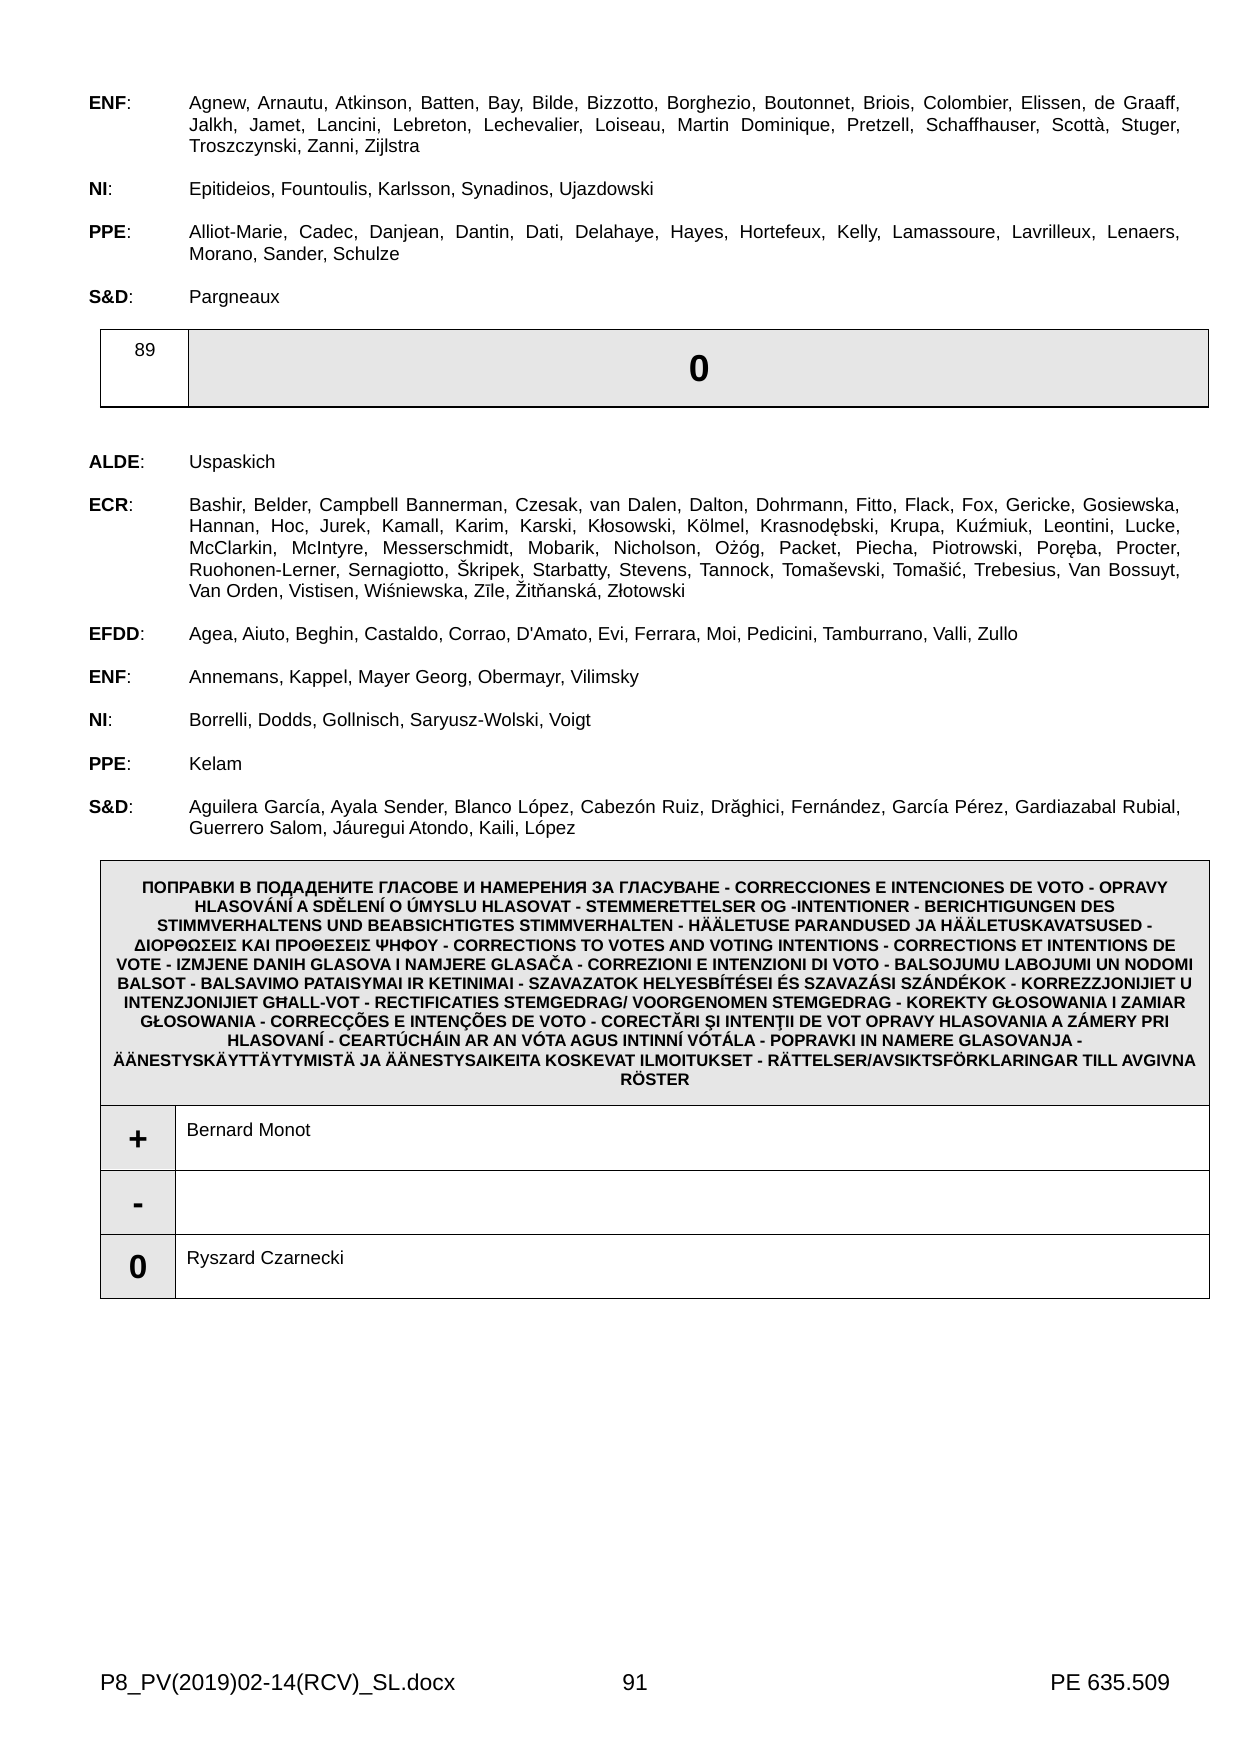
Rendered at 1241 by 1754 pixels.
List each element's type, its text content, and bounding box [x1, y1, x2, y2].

table_header 89 [101, 330, 188, 406]
text ENF: Agnew, Arnautu, Atkinson, Batten, Bay, Bilde, Bizzotto, Borghezio, Boutonnet, Briois, Colombier, Elissen, de Graaff, Jalkh, Jamet, Lancini, Lebreton, Lechevalier, Loiseau, Martin Dominique, Pretzell, Schaffhauser, Scottà, Stuger, Troszczynski, Zanni, Zijlstra [88, 92, 1181, 157]
text NI: Borrelli, Dodds, Gollnisch, Saryusz-Wolski, Voigt [88, 709, 1181, 731]
table_header ПОПРАВКИ В ПОДАДЕНИТЕ ГЛАСОВЕ И НАМЕРЕНИЯ ЗА ГЛАСУВАНЕ - CORRECCIONES E INTENCIONES DE VOTO - OPRAVY HLASOVÁNÍ A SDĚLENÍ O ÚMYSLU HLASOVAT - STEMMERETTELSER OG -INTENTIONER - BERICHTIGUNGEN DES STIMMVERHALTENS UND BEABSICHTIGTES STIMMVERHALTEN - HÄÄLETUSE PARANDUSED JA HÄÄLETUSKAVATSUSED - ΔΙΟΡΘΩΣΕΙΣ ΚΑΙ ΠΡΟΘΕΣΕΙΣ ΨΗΦΟΥ - CORRECTIONS TO VOTES AND VOTING INTENTIONS - CORRECTIONS ET INTENTIONS DE VOTE - IZMJENE DANIH GLASOVA I NAMJERE GLASAČA - CORREZIONI E INTENZIONI DI VOTO - BALSOJUMU LABOJUMI UN NODOMI BALSOT - BALSAVIMO PATAISYMAI IR KETINIMAI - SZAVAZATOK HELYESBÍTÉSEI ÉS SZAVAZÁSI SZÁNDÉKOK - KORREZZJONIJIET U INTENZJONIJIET GĦALL-VOT - RECTIFICATIES STEMGEDRAG/ VOORGENOMEN STEMGEDRAG - KOREKTY GŁOSOWANIA I ZAMIAR GŁOSOWANIA - CORRECÇÕES E INTENÇÕES DE VOTO - CORECTĂRI ŞI INTENŢII DE VOT OPRAVY HLASOVANIA A ZÁMERY PRI HLASOVANÍ - CEARTÚCHÁIN AR AN VÓTA AGUS INTINNÍ VÓTÁLA - POPRAVKI IN NAMERE GLASOVANJA - ÄÄNESTYSKÄYTTÄYTYMISTÄ JA ÄÄNESTYSAIKEITA KOSKEVAT ILMOITUKSET - RÄTTELSER/AVSIKTSFÖRKLARINGAR TILL AVGIVNA RÖSTER [101, 861, 1209, 1105]
text S&D: Pargneaux [88, 286, 1181, 307]
table_cell 0 [101, 1235, 175, 1298]
table_cell Bernard Monot [176, 1106, 1209, 1169]
text NI: Epitideios, Fountoulis, Karlsson, Synadinos, Ujazdowski [88, 178, 1181, 200]
text ENF: Annemans, Kappel, Mayer Georg, Obermayr, Vilimsky [88, 666, 1181, 688]
table_header 0 [189, 330, 1208, 406]
text ECR: Bashir, Belder, Campbell Bannerman, Czesak, van Dalen, Dalton, Dohrmann, Fitto, Flack, Fox, Gericke, Gosiewska, Hannan, Hoc, Jurek, Kamall, Karim, Karski, Kłosowski, Kölmel, Krasnodębski, Krupa, Kuźmiuk, Leontini, Lucke, McClarkin, McIntyre, Messerschmidt, Mobarik, Nicholson, Ożóg, Packet, Piecha, Piotrowski, Poręba, Procter, Ruohonen-Lerner, Sernagiotto, Škripek, Starbatty, Stevens, Tannock, Tomaševski, Tomašić, Trebesius, Van Bossuyt, Van Orden, Vistisen, Wiśniewska, Zīle, Žitňanská, Złotowski [88, 494, 1181, 601]
text PPE: Alliot-Marie, Cadec, Danjean, Dantin, Dati, Delahaye, Hayes, Hortefeux, Kelly, Lamassoure, Lavrilleux, Lenaers, Morano, Sander, Schulze [88, 221, 1181, 264]
table_cell - [101, 1171, 175, 1234]
table_cell [176, 1171, 1209, 1234]
text S&D: Aguilera García, Ayala Sender, Blanco López, Cabezón Ruiz, Drăghici, Fernández, García Pérez, Gardiazabal Rubial, Guerrero Salom, Jáuregui Atondo, Kaili, López [88, 796, 1181, 839]
table_cell + [101, 1106, 175, 1169]
text PPE: Kelam [88, 752, 1181, 774]
table_cell Ryszard Czarnecki [176, 1235, 1209, 1298]
text EFDD: Agea, Aiuto, Beghin, Castaldo, Corrao, D'Amato, Evi, Ferrara, Moi, Pedicini, Tamburrano, Valli, Zullo [88, 623, 1181, 644]
text ALDE: Uspaskich [88, 451, 1181, 472]
